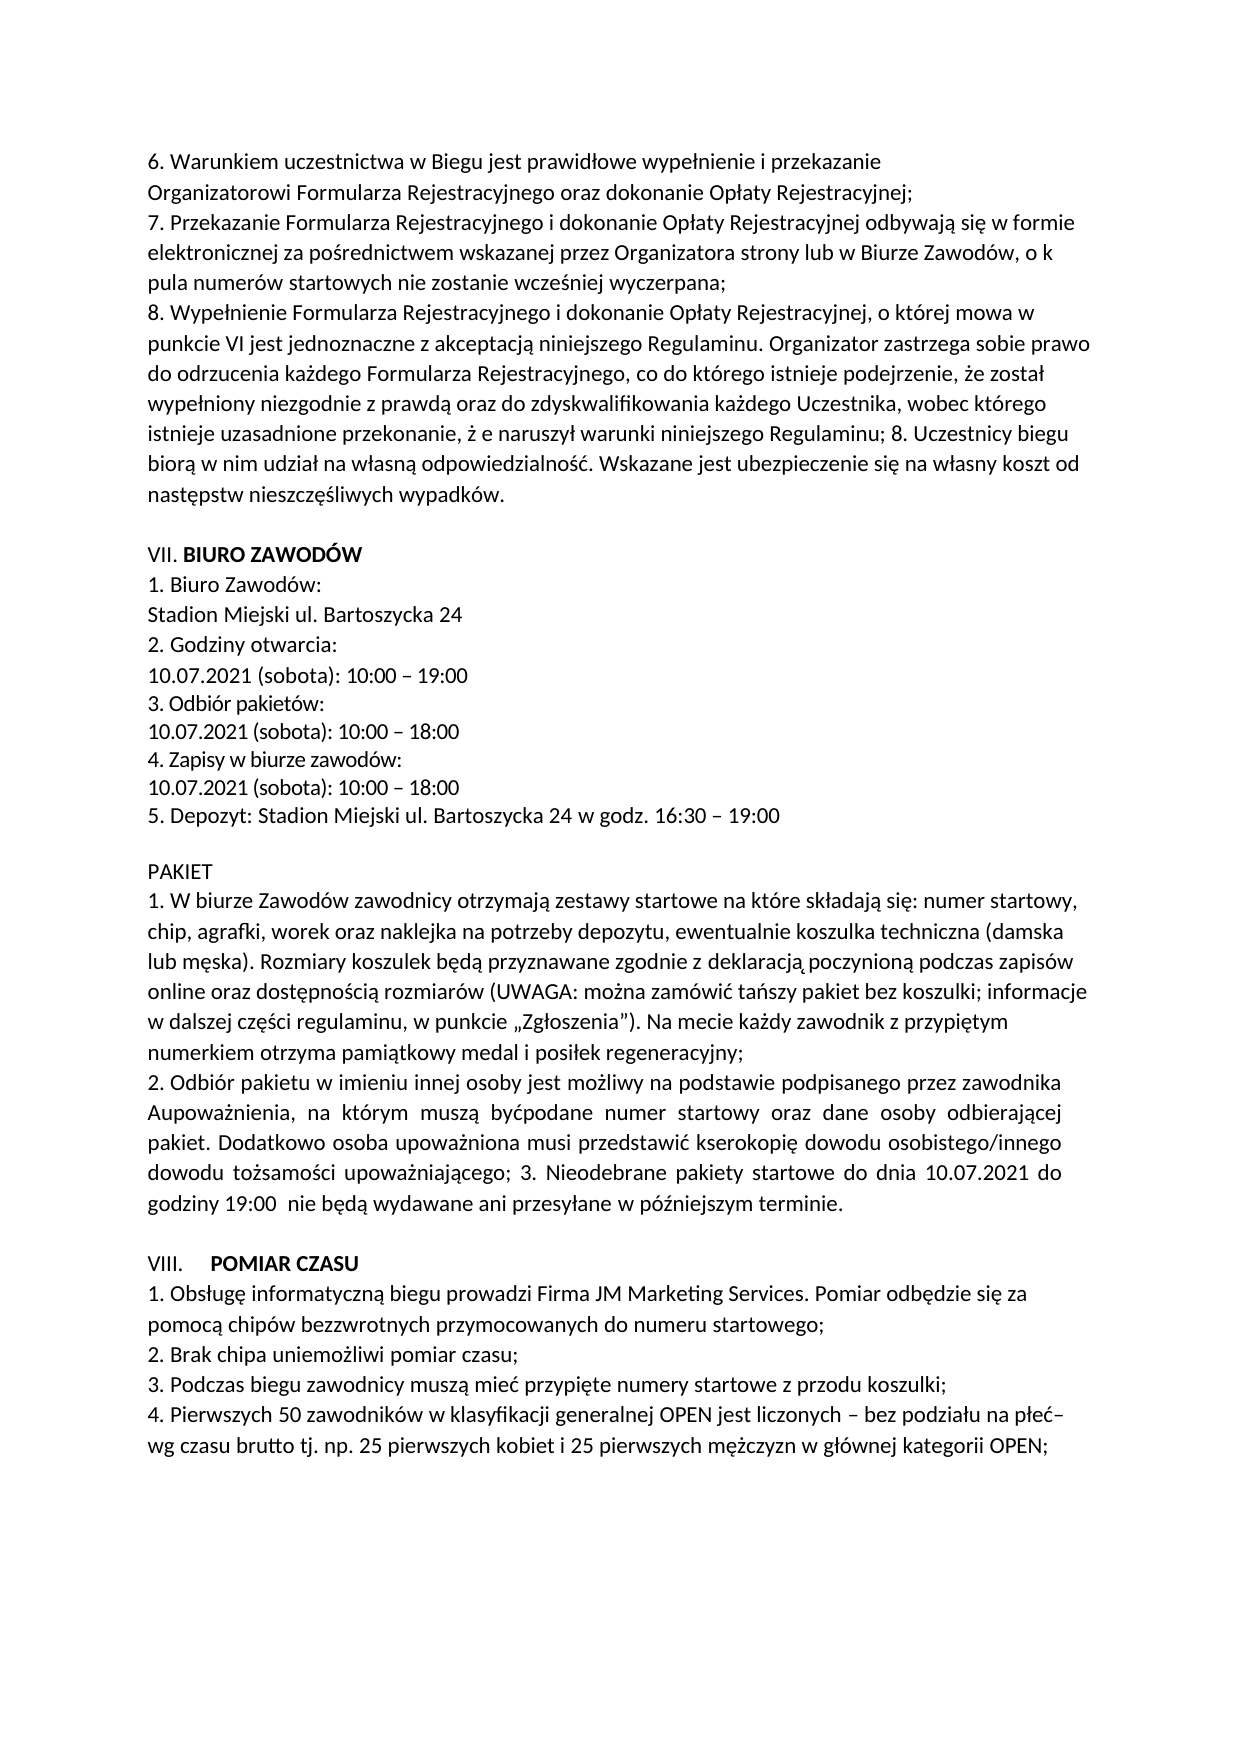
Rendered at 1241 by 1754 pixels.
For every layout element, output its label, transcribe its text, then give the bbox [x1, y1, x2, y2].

text Stadion Miejski ul. Bartoszycka 24 [147, 600, 1105, 628]
text 10.07.2021 (sobota): 10:00 – 19:00 3. Odbiór pakietów: 10.07.2021 (sobota): 10:00 – 18:00 4. Zapisy w biurze zawodów: 10.07.2021 (sobota): 10:00 – 18:00 5. Depozyt: Stadion Miejski ul. Bartoszycka 24 w godz. 16:30 – 19:00 PAKIET [147, 661, 1105, 885]
list Odbiór pakietu w imieniu innej osoby jest możliwy na podstawie podpisanego przez zawodnika Aupoważnienia, na którym muszą byćpodane numer startowy oraz dane osoby odbierającej pakiet. Dodatkowo osoba upoważniona musi przedstawić kserokopię dowodu osobistego/innego dowodu tożsamości upoważniającego; 3. Nieodebrane pakiety startowe do dnia 10.07.2021 do godziny 19:00 nie będą wydawane ani przesyłane w późniejszym terminie. [147, 1068, 1063, 1217]
text wg czasu brutto tj. np. 25 pierwszych kobiet i 25 pierwszych mężczyzn w głównej kategorii OPEN; [147, 1431, 1105, 1459]
list W biurze Zawodów zawodnicy otrzymają zestawy startowe na które składają się: numer startowy, chip, agrafki, worek oraz naklejka na potrzeby depozytu, ewentualnie koszulka techniczna (damska lub męska). Rozmiary koszulek będą przyznawane zgodnie z deklaracją poczynioną podczas zapisów online oraz dostępnością rozmiarów (UWAGA: można zamówić tańszy pakiet bez koszulki; informacje w dalszej części regulaminu, w punkcie „Zgłoszenia”). Na mecie każdy zawodnik z przypiętym numerkiem otrzyma pamiątkowy medal i posiłek regeneracyjny; [147, 887, 1089, 1066]
list Wypełnienie Formularza Rejestracyjnego i dokonanie Opłaty Rejestracyjnej, o której mowa w punkcie VI jest jednoznaczne z akceptacją niniejszego Regulaminu. Organizator zastrzega sobie prawo do odrzucenia każdego Formularza Rejestracyjnego, co do którego istnieje podejrzenie, że został [147, 298, 1091, 387]
list Przekazanie Formularza Rejestracyjnego i dokonanie Opłaty Rejestracyjnej odbywają się w formie elektronicznej za pośrednictwem wskazanej przez Organizatora strony lub w Biurze Zawodów, o k pula numerów startowych nie zostanie wcześniej wyczerpana; [147, 208, 1077, 296]
text wypełniony niezgodnie z prawdą oraz do zdyskwalifikowania każdego Uczestnika, wobec którego istnieje uzasadnione przekonanie, ż e naruszył warunki niniejszego Regulaminu; 8. Uczestnicy biegu biorą w nim udział na własną odpowiedzialność. Wskazane jest ubezpieczenie się na własny koszt od następstw nieszczęśliwych wypadków. [147, 389, 1083, 508]
list POMIAR CZASU [147, 1249, 1105, 1277]
list Warunkiem uczestnictwa w Biegu jest prawidłowe wypełnienie i przekazanie Organizatorowi Formularza Rejestracyjnego oraz dokonanie Opłaty Rejestracyjnej; [147, 147, 1031, 206]
list Biuro Zawodów: [147, 571, 1105, 598]
list Podczas biegu zawodnicy muszą mieć przypięte numery startowe z przodu koszulki; [147, 1370, 1105, 1398]
list Pierwszych 50 zawodników w klasyfikacji generalnej OPEN jest liczonych – bez podziału na płeć– [147, 1400, 1105, 1428]
list Obsługę informatyczną biegu prowadzi Firma JM Marketing Services. Pomiar odbędzie się za pomocą chipów bezzwrotnych przymocowanych do numeru startowego; [147, 1279, 1029, 1338]
list BIURO ZAWODÓW [147, 540, 1105, 568]
list Brak chipa uniemożliwi pomiar czasu; [147, 1340, 1105, 1368]
list Godziny otwarcia: [147, 630, 1105, 658]
